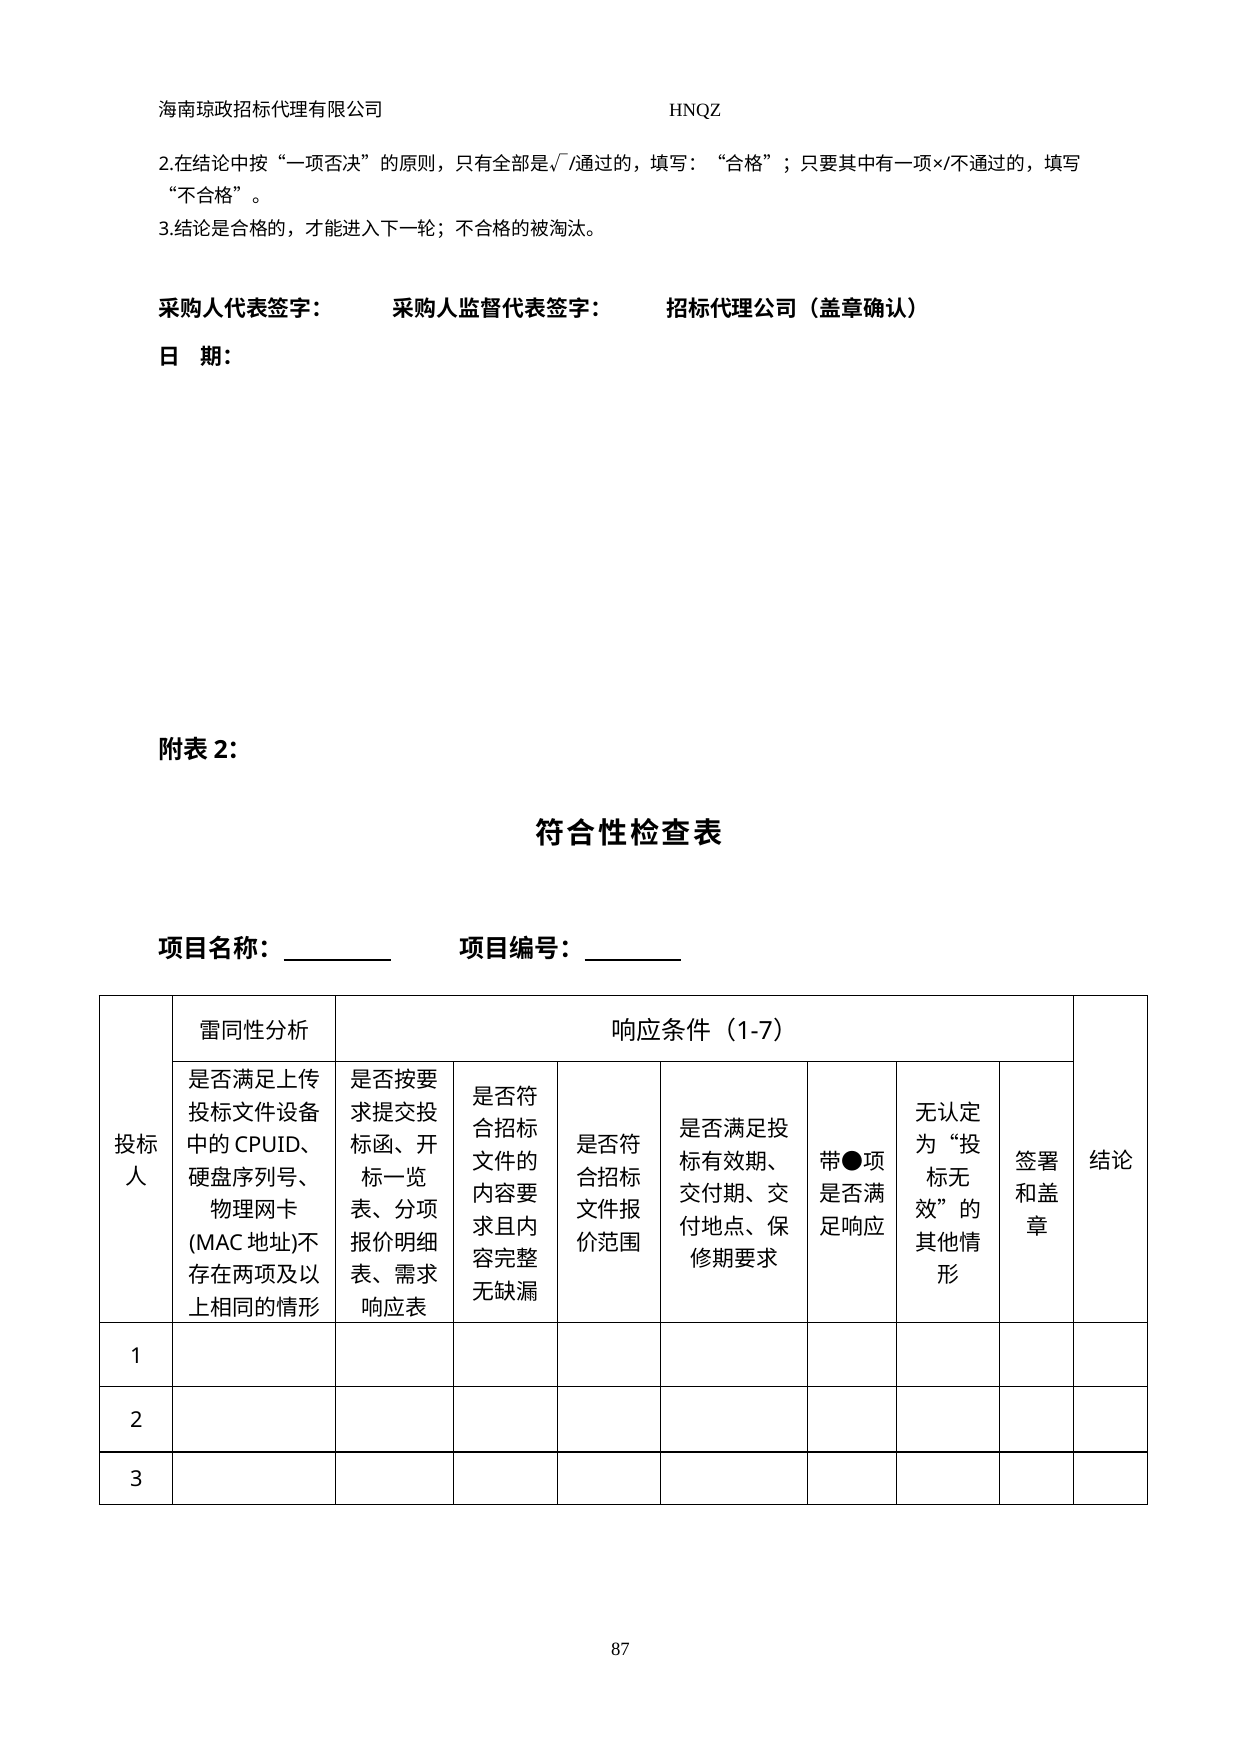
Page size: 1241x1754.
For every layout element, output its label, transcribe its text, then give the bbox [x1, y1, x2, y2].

table_header 投标人 [100, 996, 172, 1322]
table_cell 是否满足上传投标文件设备中的CPUID、硬盘序列号、物理网卡(MAC地址)不存在两项及以上相同的情形 [173, 1062, 335, 1322]
table_cell 是否按要求提交投标函、开标一览表、分项报价明细表、需求响应表 [336, 1062, 453, 1322]
text 2.在结论中按“一项否决”的原则，只有全部是√/通过的，填写：“合格”；只要其中有一项×/不通过的，填写“不合格”。 [158, 146, 1082, 211]
table_cell [173, 1323, 335, 1386]
table_cell [336, 1323, 453, 1386]
table_cell [558, 1323, 660, 1386]
table_cell [558, 1453, 660, 1504]
table_cell [661, 1453, 807, 1504]
table_cell 3 [100, 1453, 172, 1504]
table_cell [897, 1387, 999, 1451]
table_cell [808, 1453, 896, 1504]
table_cell [808, 1323, 896, 1386]
table_cell 签署和盖章 [1000, 1062, 1073, 1322]
table_header 响应条件（1-7） [336, 996, 1073, 1061]
table_cell [1000, 1323, 1073, 1386]
table_cell [1000, 1453, 1073, 1504]
table_cell [173, 1453, 335, 1504]
text 附表2： [158, 715, 1082, 780]
table_cell [661, 1323, 807, 1386]
table_header 结论 [1074, 996, 1147, 1322]
table_cell [558, 1387, 660, 1451]
table_cell 是否满足投标有效期、交付期、交付地点、保修期要求 [661, 1062, 807, 1322]
table_cell [336, 1387, 453, 1451]
table_cell [1074, 1323, 1147, 1386]
table_cell [661, 1387, 807, 1451]
table_header 雷同性分析 [173, 996, 335, 1061]
table_cell 带●项是否满足响应 [808, 1062, 896, 1322]
table_cell [1074, 1387, 1147, 1451]
table_cell [454, 1453, 557, 1504]
text 采购人代表签字： 采购人监督代表签字： 招标代理公司（盖章确认） [158, 291, 1082, 323]
table_cell 是否符合招标文件报价范围 [558, 1062, 660, 1322]
table_cell [897, 1323, 999, 1386]
text 3.结论是合格的，才能进入下一轮；不合格的被淘汰。 [158, 211, 1082, 243]
table_cell [1000, 1387, 1073, 1451]
text 项目名称： 项目编号： [158, 914, 1082, 979]
table_cell 是否符合招标文件的内容要求且内容完整无缺漏 [454, 1062, 557, 1322]
table_cell [336, 1453, 453, 1504]
table_cell [1074, 1453, 1147, 1504]
table_cell [897, 1453, 999, 1504]
table_cell 无认定为“投标无效”的其他情形 [897, 1062, 999, 1322]
table_cell [808, 1387, 896, 1451]
table_cell 1 [100, 1323, 172, 1386]
table_cell [173, 1387, 335, 1451]
table_cell [454, 1387, 557, 1451]
table_cell [454, 1323, 557, 1386]
text 日 期： [158, 339, 1082, 371]
table_cell 2 [100, 1387, 172, 1451]
text 符 合 性 检 查 表 [158, 798, 1082, 863]
